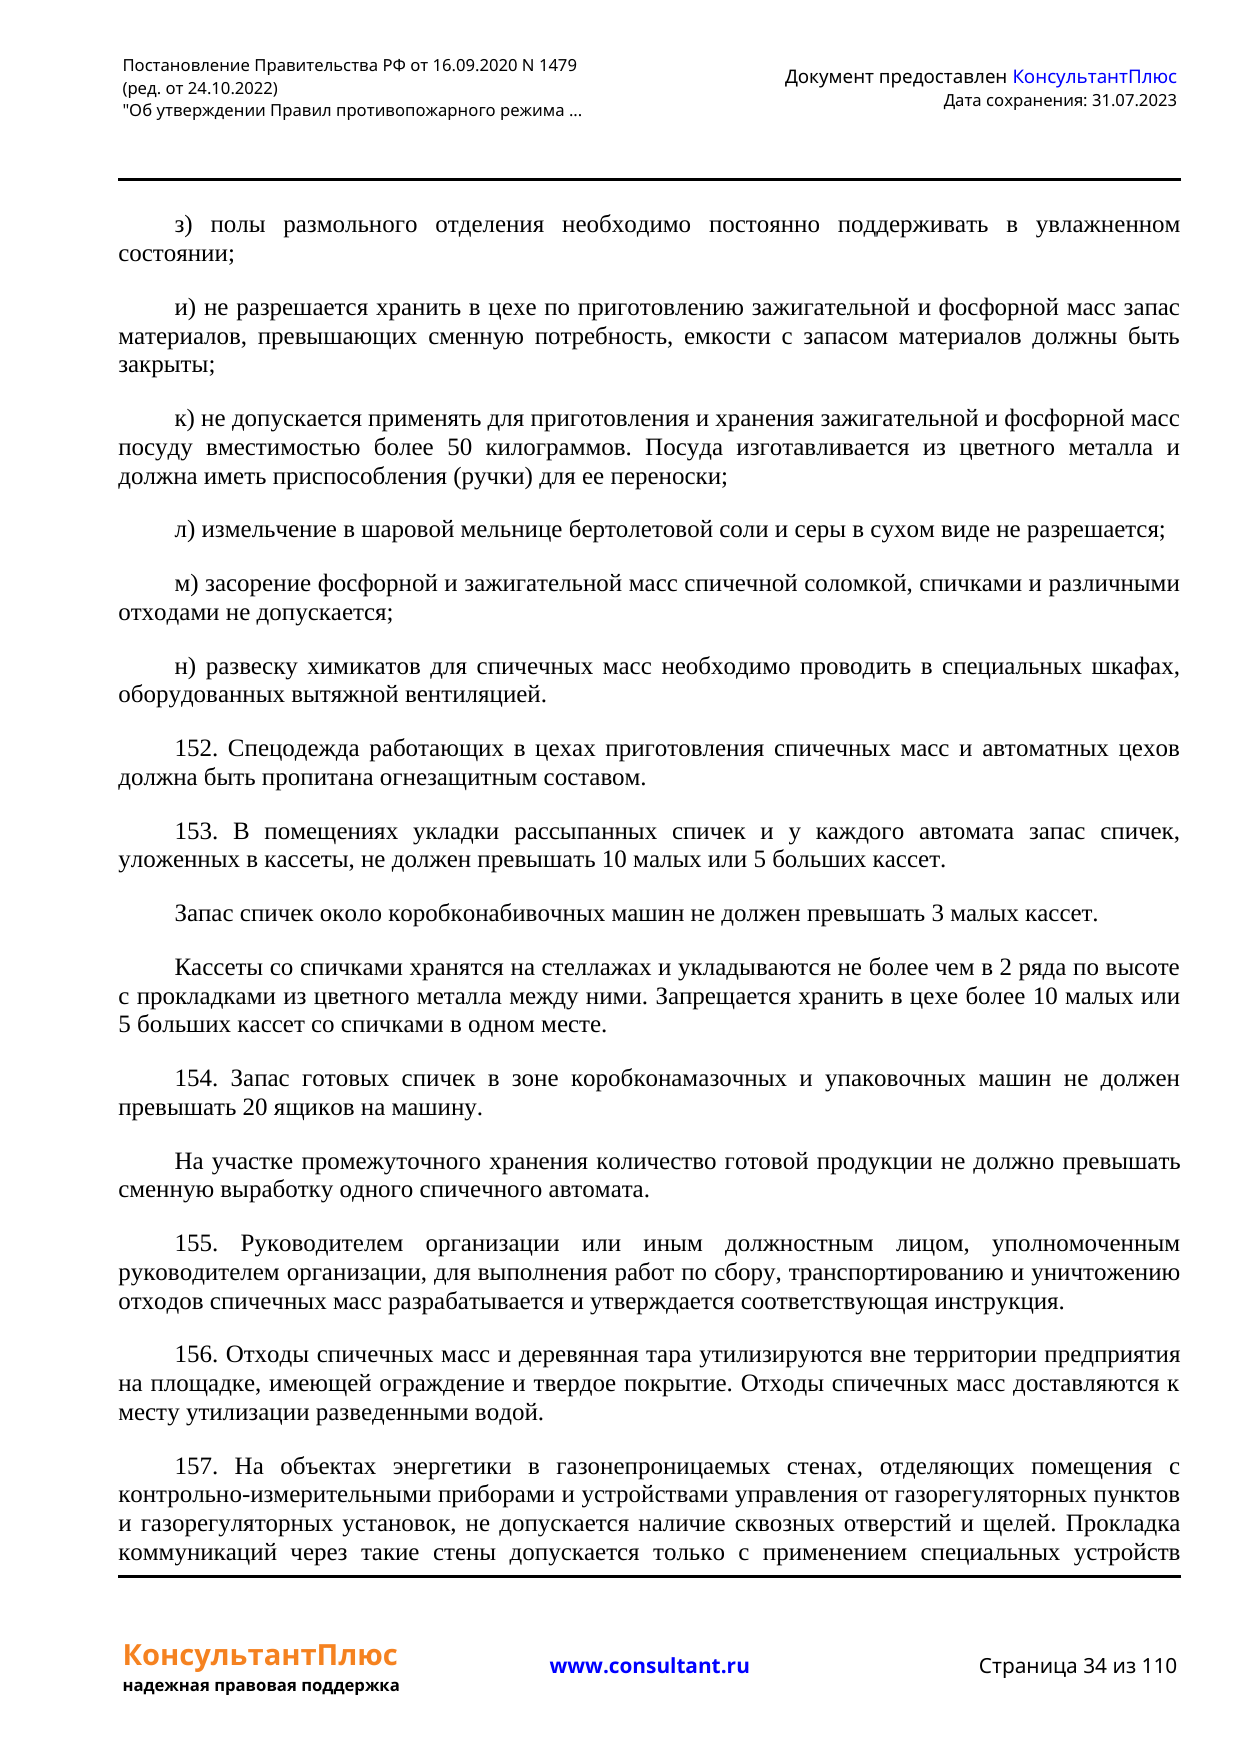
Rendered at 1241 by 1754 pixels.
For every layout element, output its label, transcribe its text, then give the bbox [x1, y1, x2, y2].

text 152. Спецодежда работающих в цехах приготовления спичечных масс и автоматных цехов должна быть пропитана огнезащитным составом. [118, 733, 1181, 791]
text з) полы размольного отделения необходимо постоянно поддерживать в увлажненном состоянии; [118, 209, 1181, 267]
text л) измельчение в шаровой мельнице бертолетовой соли и серы в сухом виде не разрешается; [118, 514, 1181, 543]
text 156. Отходы спичечных масс и деревянная тара утилизируются вне территории предприятия на площадке, имеющей ограждение и твердое покрытие. Отходы спичечных масс доставляются к месту утилизации разведенными водой. [118, 1339, 1181, 1426]
text и) не разрешается хранить в цехе по приготовлению зажигательной и фосфорной масс запас материалов, превышающих сменную потребность, емкости с запасом материалов должны быть закрыты; [118, 292, 1181, 378]
text Кассеты со спичками хранятся на стеллажах и укладываются не более чем в 2 ряда по высоте с прокладками из цветного металла между ними. Запрещается хранить в цехе более 10 малых или 5 больших кассет со спичками в одном месте. [118, 952, 1181, 1038]
text 153. В помещениях укладки рассыпанных спичек и у каждого автомата запас спичек, уложенных в кассеты, не должен превышать 10 малых или 5 больших кассет. [118, 816, 1181, 873]
text 154. Запас готовых спичек в зоне коробконамазочных и упаковочных машин не должен превышать 20 ящиков на машину. [118, 1063, 1181, 1121]
text На участке промежуточного хранения количество готовой продукции не должно превышать сменную выработку одного спичечного автомата. [118, 1146, 1181, 1203]
text 155. Руководителем организации или иным должностным лицом, уполномоченным руководителем организации, для выполнения работ по сбору, транспортированию и уничтожению отходов спичечных масс разрабатывается и утверждается соответствующая инструкция. [118, 1228, 1181, 1314]
text н) развеску химикатов для спичечных масс необходимо проводить в специальных шкафах, оборудованных вытяжной вентиляцией. [118, 651, 1181, 708]
text м) засорение фосфорной и зажигательной масс спичечной соломкой, спичками и различными отходами не допускается; [118, 568, 1181, 626]
text Запас спичек около коробконабивочных машин не должен превышать 3 малых кассет. [118, 898, 1181, 927]
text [118, 1451, 1181, 1566]
text к) не допускается применять для приготовления и хранения зажигательной и фосфорной масс посуду вместимостью более 50 килограммов. Посуда изготавливается из цветного металла и должна иметь приспособления (ручки) для ее переноски; [118, 403, 1181, 489]
